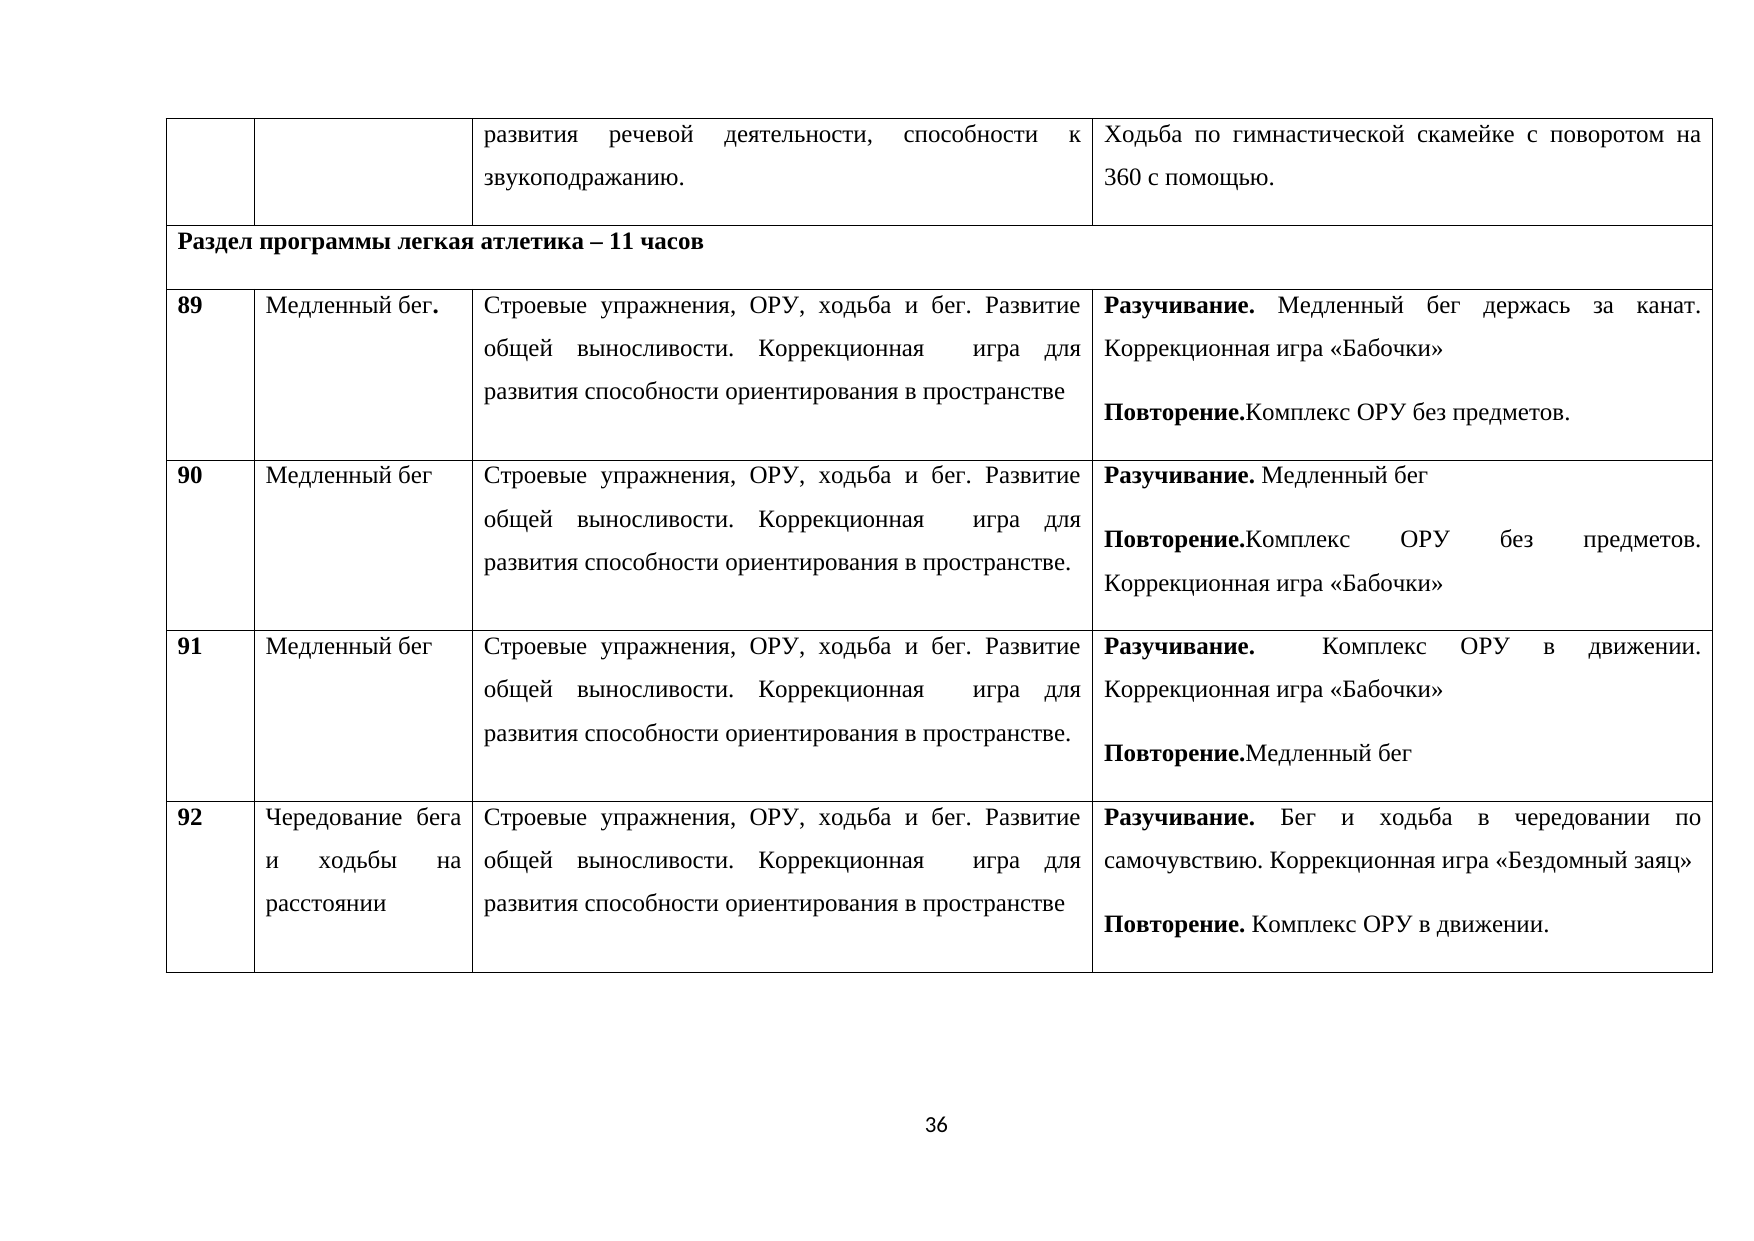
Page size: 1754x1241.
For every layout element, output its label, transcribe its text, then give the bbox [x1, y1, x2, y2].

table_cell Разучивание. Комплекс ОРУ в движении. Коррекционная игра «Бабочки» Повторение.Медленный бег [1093, 631, 1712, 801]
table_cell Строевые упражнения, ОРУ, ходьба и бег. Развитие общей выносливости. Коррекционная игра для развития способности ориентирования в пространстве [473, 802, 1092, 972]
table_cell 89 [167, 290, 254, 459]
table_cell Строевые упражнения, ОРУ, ходьба и бег. Развитие общей выносливости. Коррекционная игра для развития способности ориентирования в пространстве. [473, 631, 1092, 801]
table_cell 88 [167, 119, 254, 225]
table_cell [473, 119, 1092, 225]
table_cell Разучивание. Медленный бег держась за канат. Коррекционная игра «Бабочки» Повторение.Комплекс ОРУ без предметов. [1093, 290, 1712, 459]
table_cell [255, 119, 472, 225]
table_cell Разучивание. Бег и ходьба в чередовании по самочувствию. Коррекционная игра «Бездомный заяц» Повторение. Комплекс ОРУ в движении. [1093, 802, 1712, 972]
table_cell Строевые упражнения, ОРУ, ходьба и бег. Развитие общей выносливости. Коррекционная игра для развития способности ориентирования в пространстве [473, 290, 1092, 459]
table_cell 91 [167, 631, 254, 801]
table_cell Медленный бег. [255, 290, 472, 459]
table_cell 92 [167, 802, 254, 972]
table_cell Строевые упражнения, ОРУ, ходьба и бег. Развитие общей выносливости. Коррекционная игра для развития способности ориентирования в пространстве. [473, 461, 1092, 630]
table_cell Разучивание. Медленный бег Повторение.Комплекс ОРУ без предметов. Коррекционная игра «Бабочки» [1093, 461, 1712, 630]
table_cell 90 [167, 461, 254, 630]
table_cell Раздел программы легкая атлетика – 11 часов [167, 226, 1712, 289]
table_cell Медленный бег [255, 461, 472, 630]
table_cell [255, 802, 472, 972]
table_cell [1093, 119, 1712, 225]
table_cell Медленный бег [255, 631, 472, 801]
